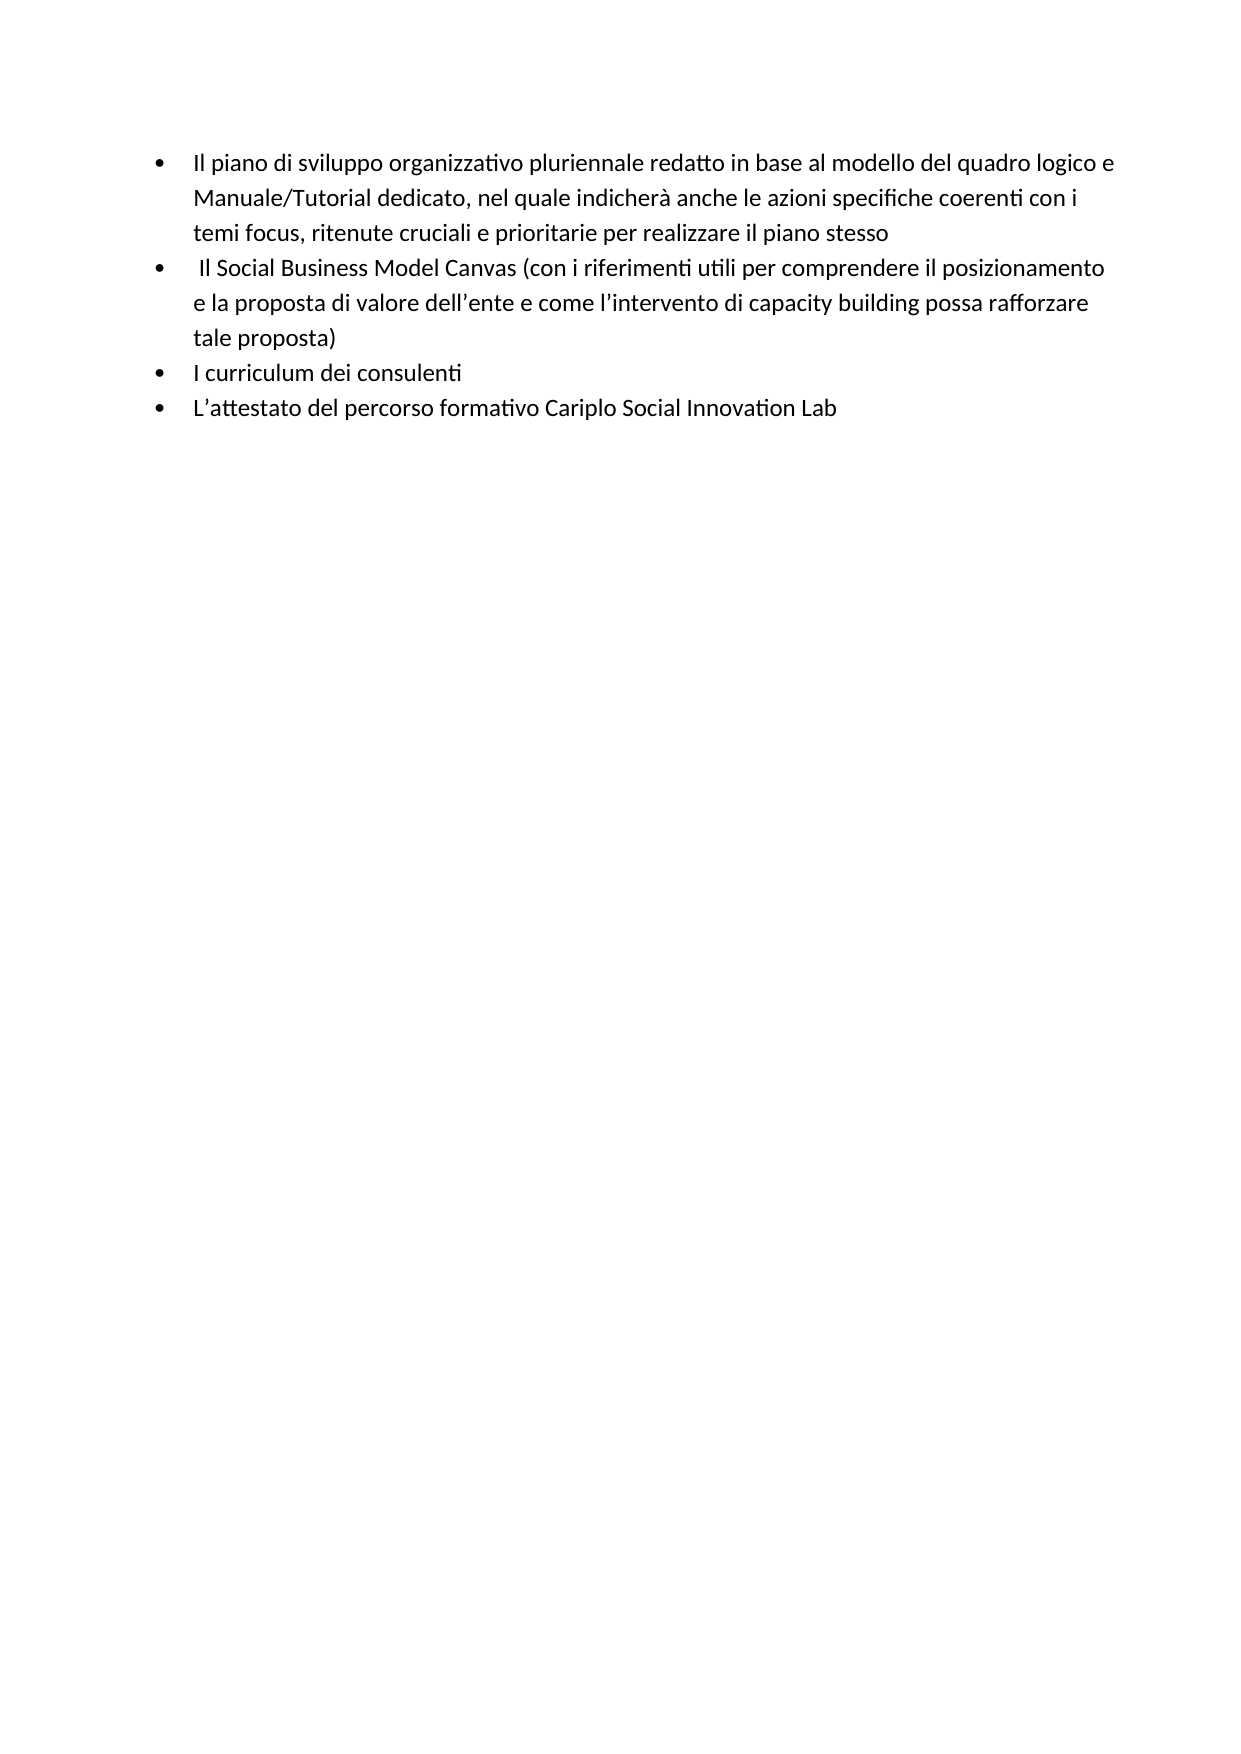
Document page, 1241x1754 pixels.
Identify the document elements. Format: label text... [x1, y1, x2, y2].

list Il piano di sviluppo organizzativo pluriennale redatto in base al modello del quadro logico e Manuale/Tutorial dedicato, nel quale indicherà anche le azioni specifiche coerenti con i temi focus, ritenute cruciali e prioritarie per realizzare il piano stesso [156, 148, 1122, 248]
list I curriculum dei consulenti [156, 358, 1122, 388]
list Il Social Business Model Canvas (con i riferimenti utili per comprendere il posizionamento e la proposta di valore dell’ente e come l’intervento di capacity building possa rafforzare tale proposta) [156, 253, 1122, 353]
list L’attestato del percorso formativo Cariplo Social Innovation Lab [156, 393, 1122, 423]
